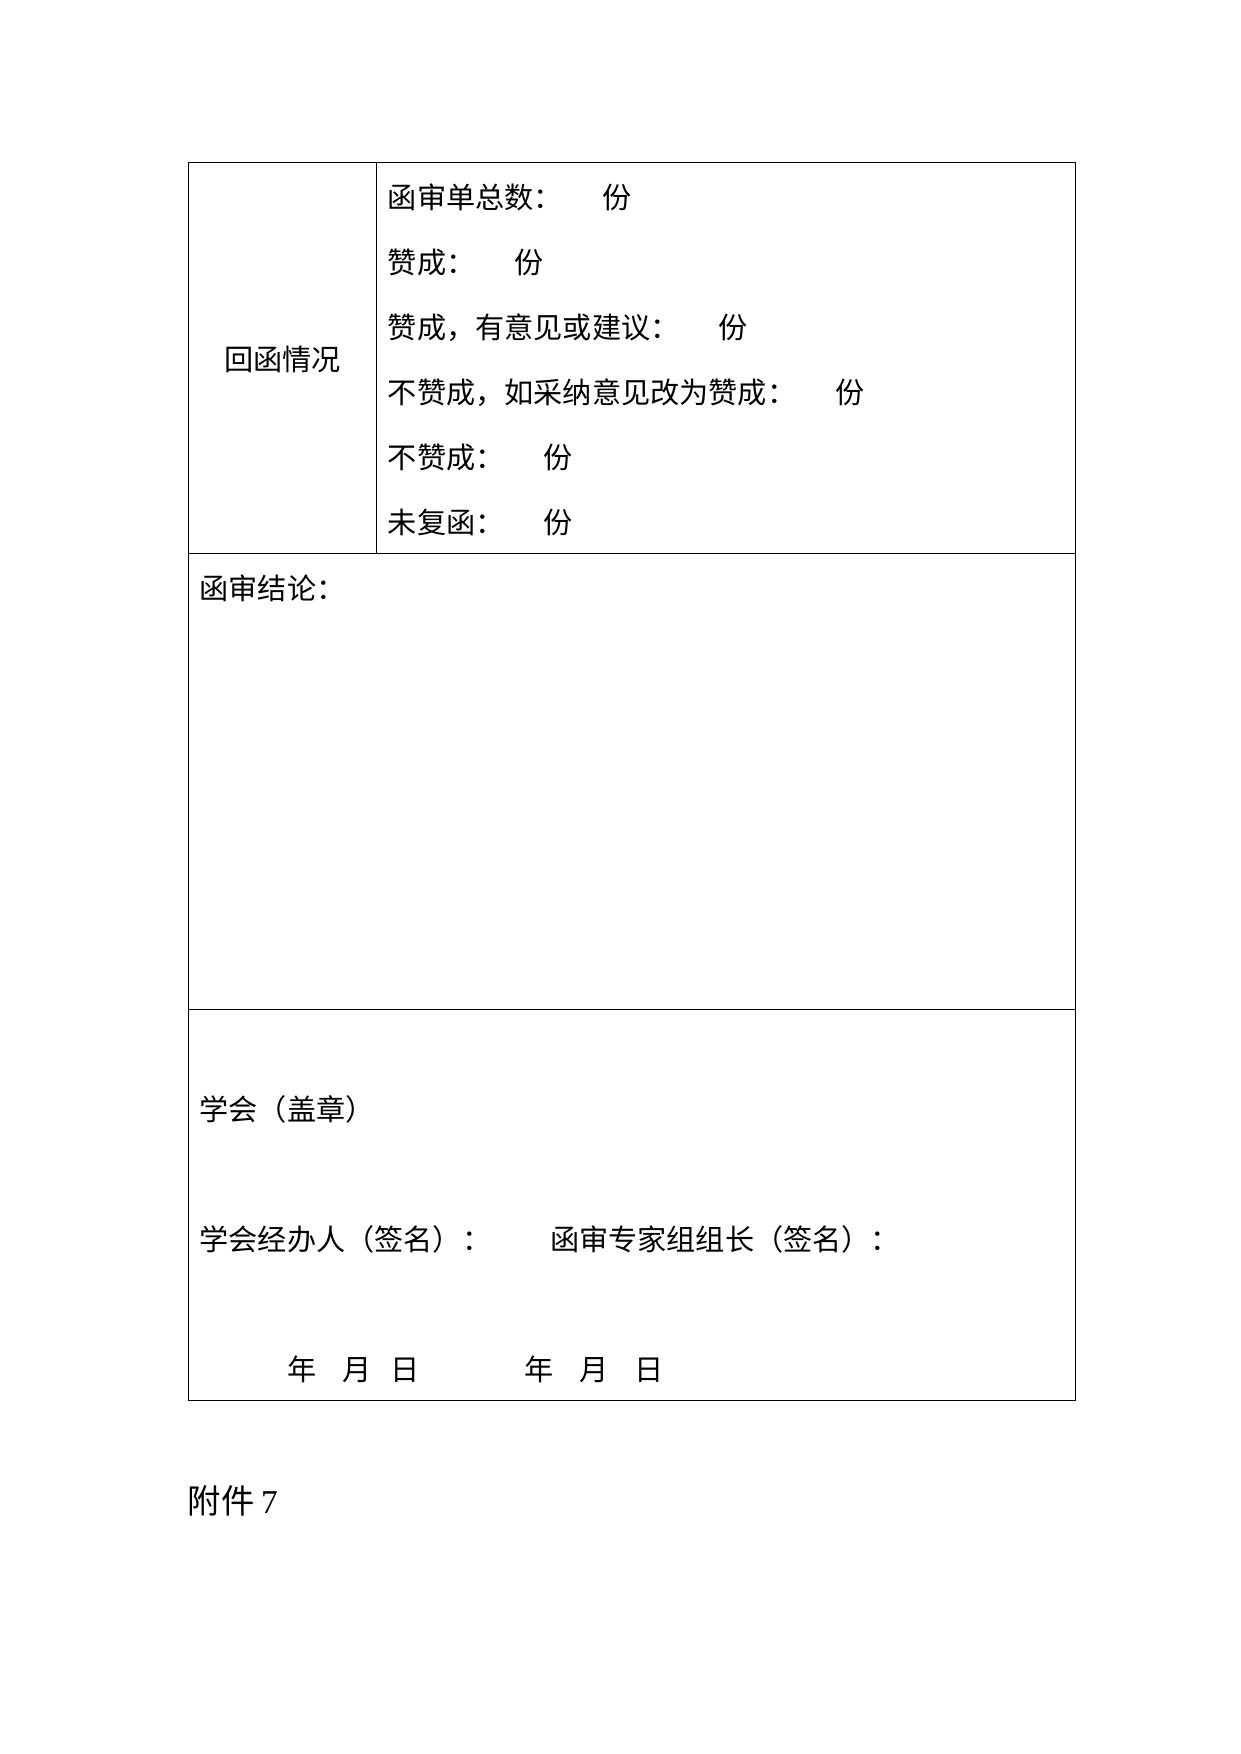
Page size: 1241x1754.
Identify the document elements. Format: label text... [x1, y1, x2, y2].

table_cell 函审单总数： 份 赞成： 份 赞成，有意见或建议： 份 不赞成，如采纳意见改为赞成： 份 不赞成： 份 未复函： 份 [377, 163, 1075, 553]
table_cell 回函情况 [189, 163, 376, 553]
text 附件7 [187, 1466, 1053, 1531]
table_cell 函审结论： [189, 554, 1075, 1009]
table_cell 学会（盖章） 学会经办人（签名）： 函审专家组组长（签名）： 年 月 日 年 月 日 [189, 1010, 1075, 1400]
